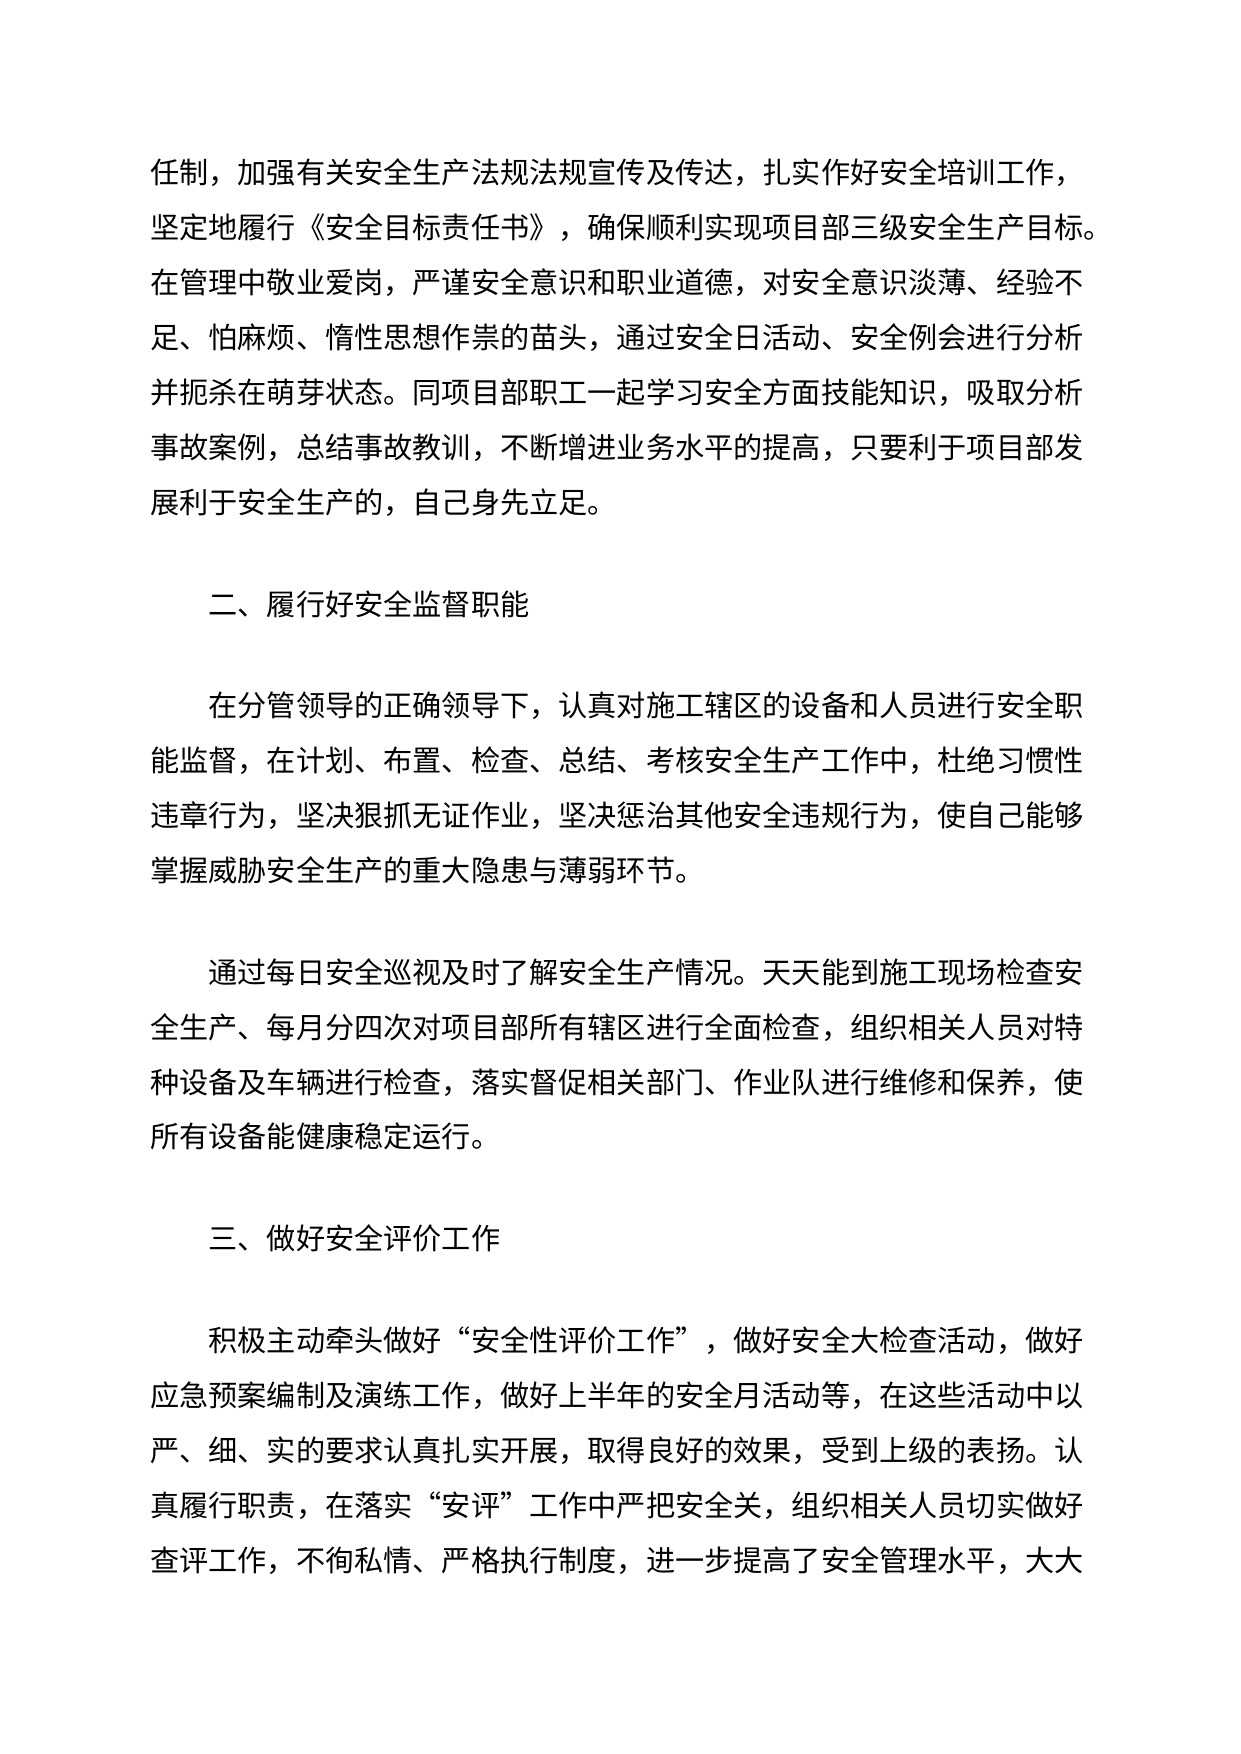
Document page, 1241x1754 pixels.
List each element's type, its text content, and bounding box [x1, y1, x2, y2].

text 通过每日安全巡视及时了解安全生产情况。天天能到施工现场检查安全生产、每月分四次对项目部所有辖区进行全面检查，组织相关人员对特种设备及车辆进行检查，落实督促相关部门、作业队进行维修和保养，使所有设备能健康稳定运行。 [150, 949, 1090, 1156]
text 在分管领导的正确领导下，认真对施工辖区的设备和人员进行安全职能监督，在计划、布置、检查、总结、考核安全生产工作中，杜绝习惯性违章行为，坚决狠抓无证作业，坚决惩治其他安全违规行为，使自己能够掌握威胁安全生产的重大隐患与薄弱环节。 [150, 683, 1090, 890]
text 二、履行好安全监督职能 [150, 581, 1090, 623]
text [150, 1318, 1090, 1579]
text 三、做好安全评价工作 [150, 1216, 1090, 1258]
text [150, 150, 1090, 522]
